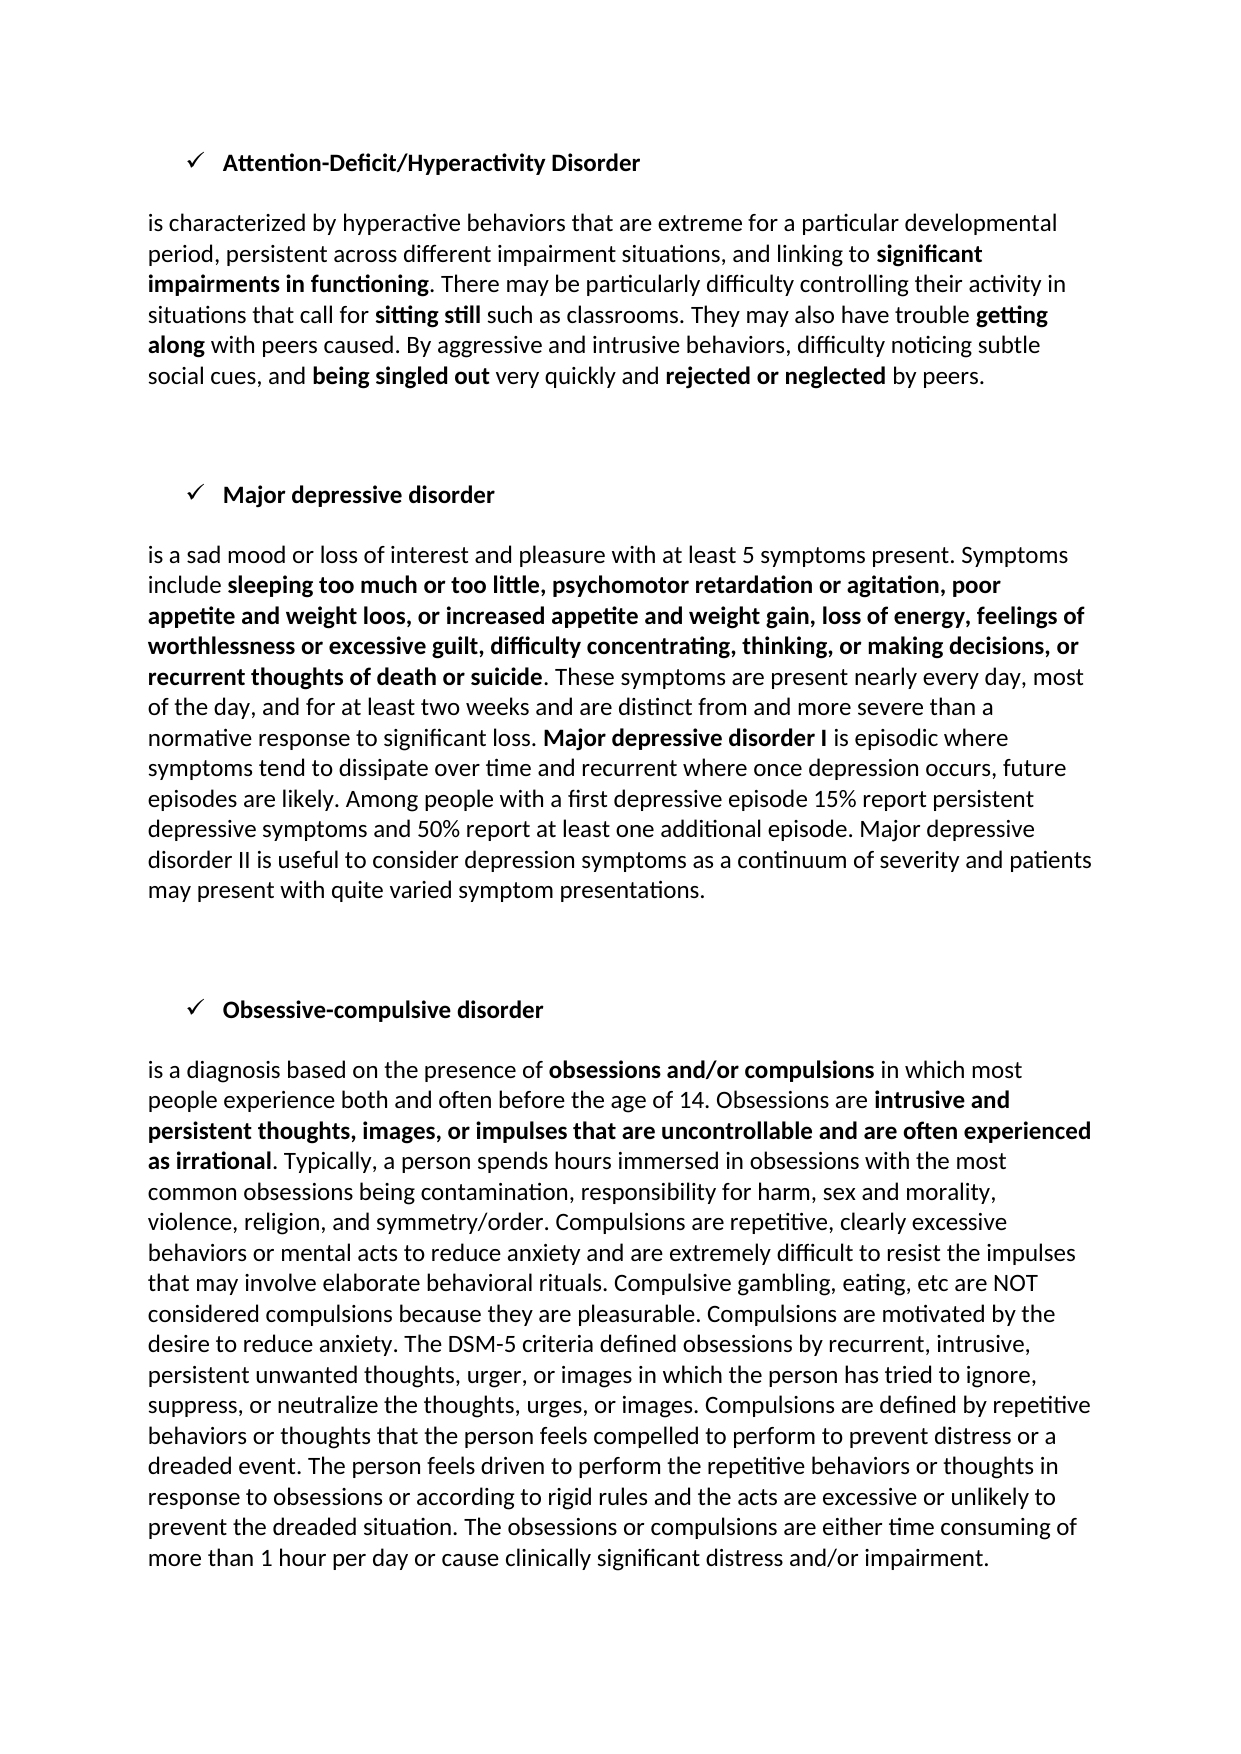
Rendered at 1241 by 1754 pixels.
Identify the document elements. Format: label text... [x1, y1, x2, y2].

list Obsessive-compulsive disorder [185, 994, 1093, 1024]
text is a diagnosis based on the presence of obsessions and/or compulsions in which most people experience both and often before the age of 14. Obsessions are intrusive and persistent thoughts, images, or impulses that are uncontrollable and are often experienced as irrational. Typically, a person spends hours immersed in obsessions with the most common obsessions being contamination, responsibility for harm, sex and morality, violence, religion, and symmetry/order. Compulsions are repetitive, clearly excessive behaviors or mental acts to reduce anxiety and are extremely difficult to resist the impulses that may involve elaborate behavioral rituals. Compulsive gambling, eating, etc are NOT considered compulsions because they are pleasurable. Compulsions are motivated by the desire to reduce anxiety. The DSM-5 criteria defined obsessions by recurrent, intrusive, persistent unwanted thoughts, urger, or images in which the person has tried to ignore, suppress, or neutralize the thoughts, urges, or images. Compulsions are defined by repetitive behaviors or thoughts that the person feels compelled to perform to prevent distress or a dreaded event. The person feels driven to perform the repetitive behaviors or thoughts in response to obsessions or according to rigid rules and the acts are excessive or unlikely to prevent the dreaded situation. The obsessions or compulsions are either time consuming of more than 1 hour per day or cause clinically significant distress and/or impairment. [148, 1054, 1093, 1573]
list Major depressive disorder [185, 479, 1093, 510]
text is a sad mood or loss of interest and pleasure with at least 5 symptoms present. Symptoms include sleeping too much or too little, psychomotor retardation or agitation, poor appetite and weight loos, or increased appetite and weight gain, loss of energy, feelings of worthlessness or excessive guilt, difficulty concentrating, thinking, or making decisions, or recurrent thoughts of death or suicide. These symptoms are present nearly every day, most of the day, and for at least two weeks and are distinct from and more severe than a normative response to significant loss. Major depressive disorder I is episodic where symptoms tend to dissipate over time and recurrent where once depression occurs, future episodes are likely. Among people with a first depressive episode 15% report persistent depressive symptoms and 50% report at least one additional episode. Major depressive disorder II is useful to consider depression symptoms as a continuum of severity and patients may present with quite varied symptom presentations. [148, 539, 1093, 905]
text is characterized by hyperactive behaviors that are extreme for a particular developmental period, persistent across different impairment situations, and linking to significant impairments in functioning. There may be particularly difficulty controlling their activity in situations that call for sitting still such as classrooms. They may also have trouble getting along with peers caused. By aggressive and intrusive behaviors, difficulty noticing subtle social cues, and being singled out very quickly and rejected or neglected by peers. [148, 207, 1093, 390]
list Attention-Deficit/Hyperactivity Disorder [185, 148, 1093, 178]
